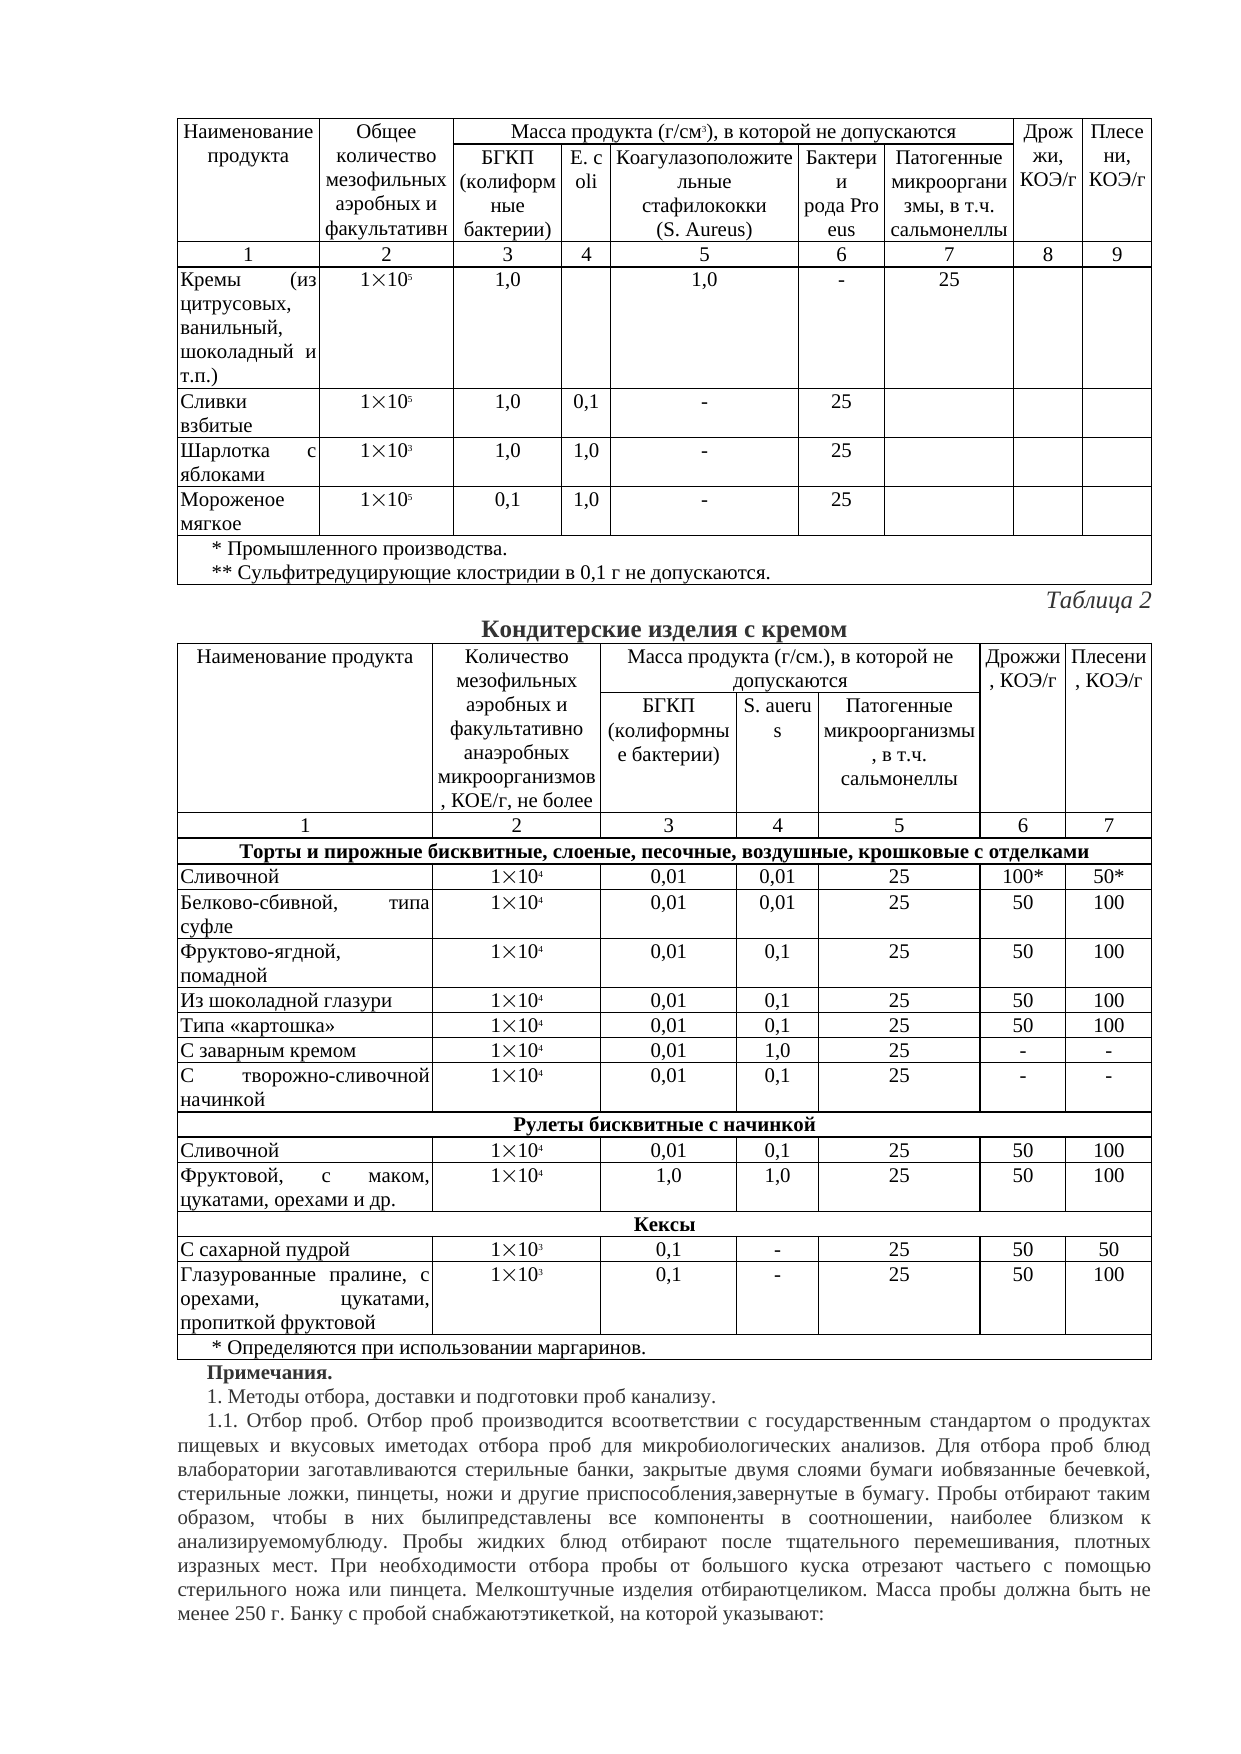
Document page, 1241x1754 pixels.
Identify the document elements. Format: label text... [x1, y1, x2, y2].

table_cell 3 [601, 813, 736, 837]
table_cell Коагулазоположительные стафилококки (S. Aureus) [611, 145, 798, 241]
table_cell 50* [1066, 865, 1151, 888]
table_cell 100 [1066, 890, 1151, 938]
table_cell 25 [819, 988, 979, 1012]
table_cell - [611, 389, 798, 437]
table_cell 25 [819, 1262, 979, 1334]
table_cell - [611, 487, 798, 535]
table_cell Мороженое мягкое [178, 487, 319, 535]
table_cell 4 [737, 813, 818, 837]
table_cell S. auerus [737, 693, 818, 812]
table_cell 25 [819, 1038, 979, 1062]
table_cell БГКП (колиформные бактерии) [454, 145, 561, 241]
table_cell 0,1 [737, 988, 818, 1012]
text Примечания. [177, 1360, 1152, 1384]
table_cell 0,1 [562, 389, 610, 437]
table_cell 25 [819, 1138, 979, 1162]
table_cell БГКП (колиформные бактерии) [601, 693, 736, 812]
text Кондитерские изделия с кремом [177, 614, 1152, 643]
table_cell 50 [981, 890, 1065, 938]
table_header Дрожжи, КОЭ/г [1014, 119, 1082, 241]
table_cell 100* [981, 865, 1065, 888]
table_cell 5 [819, 813, 979, 837]
table_cell 9 [1083, 242, 1151, 266]
table_cell 6 [981, 813, 1065, 837]
table_cell 0,01 [601, 1063, 736, 1111]
table_cell 3 [454, 242, 561, 266]
table_cell 1 [178, 242, 319, 266]
table_cell 8 [1014, 242, 1082, 266]
table_cell Кремы (из цитрусовых, ванильный, шоколадный и т.п.) [178, 268, 319, 387]
table_cell 1,0 [454, 268, 561, 387]
table_cell [1014, 389, 1082, 437]
table_cell Из шоколадной глазури [178, 988, 432, 1012]
table_cell Глазурованные пралине, с орехами, цукатами, пропиткой фруктовой [178, 1262, 432, 1334]
table_cell Сливочной [178, 1138, 432, 1162]
table_cell 0,01 [737, 865, 818, 888]
table_cell 1,0 [562, 487, 610, 535]
table_cell 100 [1066, 988, 1151, 1012]
table_cell 0,01 [601, 890, 736, 938]
text 1. Методы отбора, доставки и подготовки проб канализу. [177, 1384, 1152, 1408]
table_cell 1105 [320, 268, 453, 387]
table_cell [1014, 487, 1082, 535]
table_cell Типа «картошка» [178, 1013, 432, 1037]
table_header Наименование продукта [178, 119, 319, 241]
table_header Количество мезофильных аэробных и факультативно анаэробных микроорганизмов, КОЕ/г, не более [433, 644, 600, 812]
table_cell 2 [433, 813, 600, 837]
table_cell 0,1 [601, 1237, 736, 1261]
table_cell Патогенные микроорганизмы, в т.ч. сальмонеллы [819, 693, 979, 812]
table_header Общее количество мезофильных аэробных и факультативно анаэробных микроорганизмов, КОЕ/г, не более [320, 119, 453, 241]
table_cell 25 [819, 890, 979, 938]
table_cell Кексы [178, 1212, 1151, 1236]
table_cell - [799, 268, 884, 387]
table_cell 50 [981, 1138, 1065, 1162]
table_cell 0,1 [737, 1063, 818, 1111]
table_cell Торты и пирожные бисквитные, слоеные, песочные, воздушные, крошковые с отделками [178, 839, 1151, 863]
table_header Масса продукта (г/см3), в которой не допускаются [454, 119, 1013, 143]
table_cell 0,01 [601, 988, 736, 1012]
table_cell [1083, 438, 1151, 486]
table_cell Сливочной [178, 865, 432, 888]
table_cell 1,0 [454, 438, 561, 486]
table_cell 25 [819, 939, 979, 987]
table_cell * Промышленного производства. ** Сульфитредуцирующие клостридии в 0,1 г не допускаются. [178, 536, 1151, 584]
table_cell - [981, 1063, 1065, 1111]
table_cell 1,0 [601, 1163, 736, 1211]
table_cell 25 [819, 1237, 979, 1261]
table_cell 7 [1066, 813, 1151, 837]
table_cell [1014, 438, 1082, 486]
table_cell [1014, 268, 1082, 387]
table_cell 25 [799, 487, 884, 535]
table_cell 1104 [433, 865, 600, 888]
table_cell 0,01 [737, 890, 818, 938]
table_cell 1104 [433, 890, 600, 938]
table_cell - [981, 1038, 1065, 1062]
table_cell Рулеты бисквитные с начинкой [178, 1113, 1151, 1136]
table_cell 0,1 [737, 939, 818, 987]
table_cell 100 [1066, 939, 1151, 987]
table_cell 0,1 [454, 487, 561, 535]
table_cell 0,01 [601, 1013, 736, 1037]
table_cell 0,1 [601, 1262, 736, 1334]
text 1.1. Отбор проб. Отбор проб производится всоответствии с государственным стандартом о продуктах пищевых и вкусовых иметодах отбора проб для микробиологических анализов. Для отбора проб блюд влаборатории заготавливаются стерильные банки, закрытые двумя слоями бумаги иобвязанные бечевкой, стерильные ложки, пинцеты, ножи и другие приспособления,завернутые в бумагу. Пробы отбирают таким образом, чтобы в них былипредставлены все компоненты в соотношении, наиболее близком к анализируемомублюду. Пробы жидких блюд отбирают после тщательного перемешивания, плотных изразных мест. При необходимости отбора пробы от большого куска отрезают частьего с помощью стерильного ножа или пинцета. Мелкоштучные изделия отбираютцеликом. Масса пробы должна быть не менее 250 г. Банку с пробой снабжаютэтикеткой, на которой указывают: [177, 1408, 1152, 1625]
table_cell Шарлотка с яблоками [178, 438, 319, 486]
table_cell 25 [819, 1163, 979, 1211]
table_cell 1104 [433, 1038, 600, 1062]
table_cell 4 [562, 242, 610, 266]
table_cell Бактерии рода Proeus [799, 145, 884, 241]
table_header Плесени, КОЭ/г [1083, 119, 1151, 241]
table_cell [885, 389, 1013, 437]
table_cell 1104 [433, 1013, 600, 1037]
table_cell [885, 487, 1013, 535]
table_cell 0,1 [737, 1138, 818, 1162]
table_cell 1103 [320, 438, 453, 486]
table_cell С сахарной пудрой [178, 1237, 432, 1261]
table_cell 25 [819, 865, 979, 888]
table_cell E. coli [562, 145, 610, 241]
table_cell [562, 268, 610, 387]
table_cell 1104 [433, 939, 600, 987]
table_cell 25 [885, 268, 1013, 387]
table_cell 1 [178, 813, 432, 837]
table_cell 50 [981, 1237, 1065, 1261]
table_cell 1104 [433, 1163, 600, 1211]
table_cell - [1066, 1063, 1151, 1111]
table_cell 100 [1066, 1163, 1151, 1211]
table_header Масса продукта (г/см.), в которой не допускаются [601, 644, 979, 692]
text Таблица 2 [177, 585, 1152, 614]
table_cell 1,0 [611, 268, 798, 387]
table_cell 0,01 [601, 865, 736, 888]
table_cell 50 [981, 1262, 1065, 1334]
table_cell 1104 [433, 1063, 600, 1111]
table_cell 0,01 [601, 939, 736, 987]
table_cell - [737, 1237, 818, 1261]
table_cell - [611, 438, 798, 486]
table_cell 50 [981, 1013, 1065, 1037]
table_cell - [1066, 1038, 1151, 1062]
table_cell 1105 [320, 487, 453, 535]
table_cell 1,0 [454, 389, 561, 437]
table_cell 1103 [433, 1262, 600, 1334]
table_cell [885, 438, 1013, 486]
table_cell 1104 [433, 1138, 600, 1162]
table_cell С творожно-сливочной начинкой [178, 1063, 432, 1111]
table_cell 2 [320, 242, 453, 266]
table_cell Белково-сбивной, типа суфле [178, 890, 432, 938]
table_cell 100 [1066, 1262, 1151, 1334]
table_header Дрожжи, КОЭ/г [981, 644, 1065, 812]
table_cell [1083, 487, 1151, 535]
table_cell 0,01 [601, 1038, 736, 1062]
table_cell 1103 [433, 1237, 600, 1261]
table_cell 1,0 [737, 1163, 818, 1211]
table_cell 50 [981, 939, 1065, 987]
table_cell * Определяются при использовании маргаринов. [178, 1335, 1151, 1359]
table_cell 6 [799, 242, 884, 266]
table_cell 7 [885, 242, 1013, 266]
table_header Наименование продукта [178, 644, 432, 812]
table_header Плесени, КОЭ/г [1066, 644, 1151, 812]
table_cell 25 [799, 389, 884, 437]
table_cell 1,0 [562, 438, 610, 486]
table_cell 5 [611, 242, 798, 266]
table_cell Сливки взбитые [178, 389, 319, 437]
table_cell 50 [981, 988, 1065, 1012]
table_cell 0,1 [737, 1013, 818, 1037]
table_cell - [737, 1262, 818, 1334]
table_cell [1083, 268, 1151, 387]
table_cell 25 [799, 438, 884, 486]
table_cell 100 [1066, 1013, 1151, 1037]
table_cell 1104 [433, 988, 600, 1012]
table_cell 50 [981, 1163, 1065, 1211]
table_cell 1,0 [737, 1038, 818, 1062]
table_cell Фруктово-ягдной, помадной [178, 939, 432, 987]
table_cell 50 [1066, 1237, 1151, 1261]
table_cell 25 [819, 1013, 979, 1037]
table_cell 100 [1066, 1138, 1151, 1162]
table_cell Патогенные микроорганизмы, в т.ч. сальмонеллы [885, 145, 1013, 241]
table_cell Фруктовой, с маком, цукатами, орехами и др. [178, 1163, 432, 1211]
table_cell 1105 [320, 389, 453, 437]
table_cell С заварным кремом [178, 1038, 432, 1062]
table_cell [1083, 389, 1151, 437]
table_cell 25 [819, 1063, 979, 1111]
table_cell 0,01 [601, 1138, 736, 1162]
